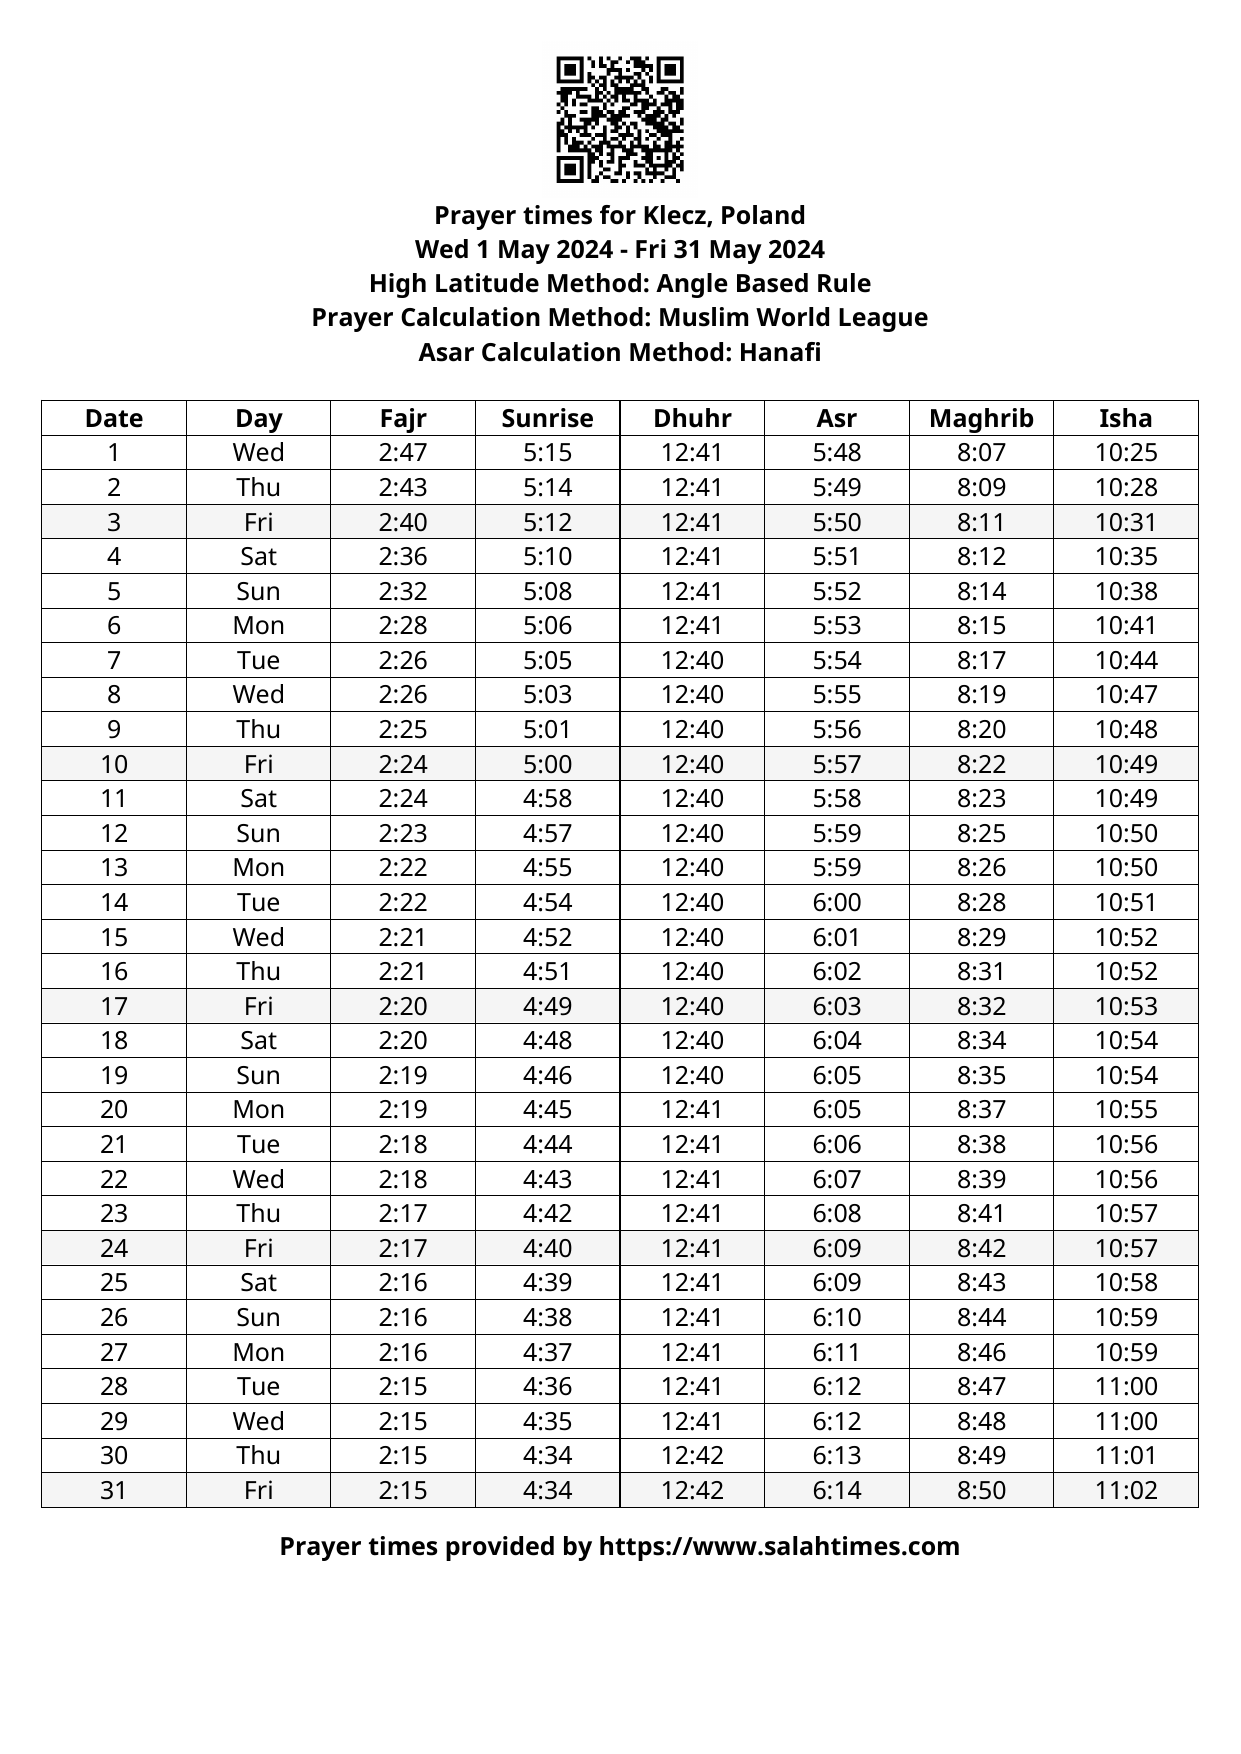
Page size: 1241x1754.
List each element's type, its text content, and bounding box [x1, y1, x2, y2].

table_cell 8:12 [910, 539, 1053, 573]
table_cell 5:01 [476, 712, 619, 746]
table_cell 12:42 [621, 1439, 764, 1472]
table_cell Tue [187, 1369, 330, 1403]
table_cell 10:56 [1054, 1127, 1198, 1161]
table_cell 6:08 [765, 1196, 909, 1230]
table_cell 30 [42, 1439, 186, 1472]
table_cell 6:09 [765, 1231, 909, 1264]
table_cell 12:40 [621, 816, 764, 849]
table_cell 11:00 [1054, 1369, 1198, 1403]
table_cell 4:38 [476, 1300, 619, 1334]
table_cell 12:40 [621, 643, 764, 677]
table_cell 17 [42, 989, 186, 1022]
table_cell 4:42 [476, 1196, 619, 1230]
table_cell Fri [187, 1231, 330, 1264]
table_cell 12:41 [621, 1162, 764, 1195]
table_cell 6:01 [765, 920, 909, 953]
table_cell 3 [42, 505, 186, 538]
table_cell 4:51 [476, 954, 619, 988]
table_cell 24 [42, 1231, 186, 1264]
table_cell 10:51 [1054, 885, 1198, 919]
table_cell 2:15 [331, 1369, 475, 1403]
table_cell Thu [187, 1196, 330, 1230]
table_cell 6:14 [765, 1473, 909, 1507]
table_cell Wed [187, 1162, 330, 1195]
table_cell 12:40 [621, 989, 764, 1022]
table_cell 12:40 [621, 678, 764, 711]
table_cell 8:07 [910, 436, 1053, 469]
table_cell 2:17 [331, 1231, 475, 1264]
table_cell 12:40 [621, 920, 764, 953]
table_cell 8:38 [910, 1127, 1053, 1161]
table_cell 10:48 [1054, 712, 1198, 746]
table_cell 8:32 [910, 989, 1053, 1022]
table_cell Wed [187, 678, 330, 711]
table_cell 8:29 [910, 920, 1053, 953]
table_cell Wed [187, 920, 330, 953]
table_cell 5:05 [476, 643, 619, 677]
table_cell 9 [42, 712, 186, 746]
table_cell 23 [42, 1196, 186, 1230]
table_cell Sat [187, 781, 330, 815]
table_cell 12:41 [621, 1231, 764, 1264]
table_cell 10:54 [1054, 1024, 1198, 1057]
table_cell 2:19 [331, 1058, 475, 1092]
table_cell 31 [42, 1473, 186, 1507]
table_cell Sat [187, 1266, 330, 1299]
table_cell 12:40 [621, 851, 764, 884]
table_header Isha [1054, 401, 1198, 434]
table_cell 27 [42, 1335, 186, 1368]
table_cell 10:53 [1054, 989, 1198, 1022]
table_cell 12:41 [621, 1335, 764, 1368]
table_cell Fri [187, 505, 330, 538]
table_cell 12:40 [621, 885, 764, 919]
table_cell 5:50 [765, 505, 909, 538]
table_cell 4:35 [476, 1404, 619, 1437]
table_cell 29 [42, 1404, 186, 1437]
table_cell 8:48 [910, 1404, 1053, 1437]
table_cell 6:11 [765, 1335, 909, 1368]
table_cell 8 [42, 678, 186, 711]
table_cell 2:43 [331, 470, 475, 504]
table_header Sunrise [476, 401, 619, 434]
table_cell 10:50 [1054, 851, 1198, 884]
table_cell 2:19 [331, 1093, 475, 1126]
table_cell 4:55 [476, 851, 619, 884]
table_cell 5:54 [765, 643, 909, 677]
table_cell 4:49 [476, 989, 619, 1022]
table_cell 10:49 [1054, 747, 1198, 780]
table_cell 10:59 [1054, 1300, 1198, 1334]
table_cell 12:41 [621, 1369, 764, 1403]
table_cell 8:47 [910, 1369, 1053, 1403]
table_cell 12:41 [621, 539, 764, 573]
table_cell 19 [42, 1058, 186, 1092]
table_cell 12:41 [621, 609, 764, 642]
table_cell 4:54 [476, 885, 619, 919]
table_cell 8:50 [910, 1473, 1053, 1507]
table_cell 12:41 [621, 470, 764, 504]
table_cell 4:58 [476, 781, 619, 815]
table_cell 2:22 [331, 851, 475, 884]
table_cell 10:54 [1054, 1058, 1198, 1092]
table_cell 25 [42, 1266, 186, 1299]
table_cell 5:59 [765, 851, 909, 884]
table_header Maghrib [910, 401, 1053, 434]
table_cell 4:36 [476, 1369, 619, 1403]
table_cell 12:40 [621, 781, 764, 815]
table_cell 8:49 [910, 1439, 1053, 1472]
table_cell 11 [42, 781, 186, 815]
table_cell 8:25 [910, 816, 1053, 849]
table_cell 12:41 [621, 1266, 764, 1299]
table_cell 8:09 [910, 470, 1053, 504]
table_cell 10 [42, 747, 186, 780]
table_cell 11:00 [1054, 1404, 1198, 1437]
table_cell 8:14 [910, 574, 1053, 607]
table_header Fajr [331, 401, 475, 434]
table_cell Mon [187, 851, 330, 884]
table_cell 12:40 [621, 954, 764, 988]
table_cell Sun [187, 574, 330, 607]
table_cell 2:16 [331, 1335, 475, 1368]
table_cell 10:57 [1054, 1196, 1198, 1230]
table_cell 8:28 [910, 885, 1053, 919]
table_cell 18 [42, 1024, 186, 1057]
table_cell 2:20 [331, 1024, 475, 1057]
table_cell 2:28 [331, 609, 475, 642]
table_cell 1 [42, 436, 186, 469]
table_cell 6:12 [765, 1404, 909, 1437]
table_cell 6:04 [765, 1024, 909, 1057]
table_cell 10:28 [1054, 470, 1198, 504]
table_cell 26 [42, 1300, 186, 1334]
table_cell 16 [42, 954, 186, 988]
table_cell 2:36 [331, 539, 475, 573]
table_cell Sat [187, 539, 330, 573]
table_cell 10:57 [1054, 1231, 1198, 1264]
table_cell 5:55 [765, 678, 909, 711]
table_cell 12:41 [621, 1300, 764, 1334]
table_cell 2:32 [331, 574, 475, 607]
table_cell 5 [42, 574, 186, 607]
text Prayer Calculation Method: Muslim World League [42, 300, 1198, 334]
table_header Day [187, 401, 330, 434]
table_cell Mon [187, 609, 330, 642]
picture [542, 41, 699, 198]
table_cell 12 [42, 816, 186, 849]
table_cell 5:03 [476, 678, 619, 711]
table_cell 6:10 [765, 1300, 909, 1334]
table_cell 8:39 [910, 1162, 1053, 1195]
table_cell 12:41 [621, 1093, 764, 1126]
table_cell 8:34 [910, 1024, 1053, 1057]
table_cell 8:20 [910, 712, 1053, 746]
table_cell 2:23 [331, 816, 475, 849]
table_cell Thu [187, 712, 330, 746]
table_cell 6:06 [765, 1127, 909, 1161]
table_cell 8:35 [910, 1058, 1053, 1092]
table_cell 4:40 [476, 1231, 619, 1264]
table_cell 2:22 [331, 885, 475, 919]
table_cell 10:44 [1054, 643, 1198, 677]
table_cell 10:52 [1054, 920, 1198, 953]
table_cell 12:40 [621, 1024, 764, 1057]
table_cell 5:51 [765, 539, 909, 573]
table_cell 5:08 [476, 574, 619, 607]
table_cell 28 [42, 1369, 186, 1403]
table_cell 12:41 [621, 505, 764, 538]
table_cell 10:50 [1054, 816, 1198, 849]
table_cell 20 [42, 1093, 186, 1126]
table_cell 21 [42, 1127, 186, 1161]
table_cell 8:17 [910, 643, 1053, 677]
table_cell 8:23 [910, 781, 1053, 815]
table_cell 5:06 [476, 609, 619, 642]
table_cell 10:55 [1054, 1093, 1198, 1126]
table_cell 12:41 [621, 1404, 764, 1437]
text High Latitude Method: Angle Based Rule [42, 266, 1198, 300]
table_cell 8:42 [910, 1231, 1053, 1264]
table_cell 4:57 [476, 816, 619, 849]
table_cell 6:05 [765, 1093, 909, 1126]
table_cell 4:34 [476, 1473, 619, 1507]
table_cell 11:02 [1054, 1473, 1198, 1507]
table_cell 5:12 [476, 505, 619, 538]
table_cell 2:26 [331, 643, 475, 677]
table_cell Fri [187, 747, 330, 780]
table_cell Thu [187, 954, 330, 988]
table_cell 12:40 [621, 1058, 764, 1092]
table_cell 13 [42, 851, 186, 884]
table_cell 2:25 [331, 712, 475, 746]
table_cell 4 [42, 539, 186, 573]
table_cell 5:58 [765, 781, 909, 815]
table_cell 4:44 [476, 1127, 619, 1161]
table_cell 5:48 [765, 436, 909, 469]
table_cell 2:24 [331, 747, 475, 780]
table_cell 4:39 [476, 1266, 619, 1299]
table_cell 2:40 [331, 505, 475, 538]
table_cell 6:09 [765, 1266, 909, 1299]
table_cell 12:40 [621, 747, 764, 780]
table_cell 2:24 [331, 781, 475, 815]
table_cell 2:21 [331, 920, 475, 953]
table_cell 2:15 [331, 1473, 475, 1507]
table_cell 10:47 [1054, 678, 1198, 711]
table_cell 5:56 [765, 712, 909, 746]
table_header Date [42, 401, 186, 434]
table_cell Sun [187, 816, 330, 849]
table_cell 10:35 [1054, 539, 1198, 573]
table_cell Thu [187, 1439, 330, 1472]
table_cell Mon [187, 1093, 330, 1126]
table_header Asr [765, 401, 909, 434]
table_cell 8:22 [910, 747, 1053, 780]
table_cell 4:43 [476, 1162, 619, 1195]
table_cell 8:19 [910, 678, 1053, 711]
table_cell Sun [187, 1300, 330, 1334]
table_cell 6:02 [765, 954, 909, 988]
table_cell Sat [187, 1024, 330, 1057]
text Prayer times provided by https://www.salahtimes.com [42, 1528, 1198, 1563]
table_cell 2:26 [331, 678, 475, 711]
table_cell 2:16 [331, 1266, 475, 1299]
table_cell 12:41 [621, 1196, 764, 1230]
table_cell 14 [42, 885, 186, 919]
table_cell 15 [42, 920, 186, 953]
table_cell 6:00 [765, 885, 909, 919]
table_cell 5:00 [476, 747, 619, 780]
table_cell 10:38 [1054, 574, 1198, 607]
table_cell Fri [187, 989, 330, 1022]
table_cell 5:57 [765, 747, 909, 780]
table_cell 12:41 [621, 1127, 764, 1161]
table_cell 22 [42, 1162, 186, 1195]
table_cell 5:53 [765, 609, 909, 642]
table_cell 12:41 [621, 574, 764, 607]
table_cell 8:31 [910, 954, 1053, 988]
table_cell 10:56 [1054, 1162, 1198, 1195]
table_cell 10:31 [1054, 505, 1198, 538]
table_cell 5:49 [765, 470, 909, 504]
table_cell 2:16 [331, 1300, 475, 1334]
table_cell 6:13 [765, 1439, 909, 1472]
table_cell 4:52 [476, 920, 619, 953]
table_cell 4:46 [476, 1058, 619, 1092]
table_cell Tue [187, 1127, 330, 1161]
table_cell 5:14 [476, 470, 619, 504]
table_cell 6:12 [765, 1369, 909, 1403]
table_cell 6:07 [765, 1162, 909, 1195]
table_cell 4:48 [476, 1024, 619, 1057]
text Asar Calculation Method: Hanafi [42, 334, 1198, 368]
table_cell Wed [187, 1404, 330, 1437]
table_cell 8:37 [910, 1093, 1053, 1126]
table_cell Thu [187, 470, 330, 504]
table_cell 2:21 [331, 954, 475, 988]
table_cell 8:11 [910, 505, 1053, 538]
text Prayer times for Klecz, Poland [42, 198, 1198, 232]
table_cell 8:26 [910, 851, 1053, 884]
table_cell Fri [187, 1473, 330, 1507]
table_cell 12:42 [621, 1473, 764, 1507]
table_cell 6 [42, 609, 186, 642]
table_cell 2:15 [331, 1404, 475, 1437]
table_cell Sun [187, 1058, 330, 1092]
table_cell Wed [187, 436, 330, 469]
table_cell 4:37 [476, 1335, 619, 1368]
table_cell 8:44 [910, 1300, 1053, 1334]
table_cell 8:43 [910, 1266, 1053, 1299]
table_cell 4:34 [476, 1439, 619, 1472]
table_cell 2:18 [331, 1162, 475, 1195]
table_cell 8:41 [910, 1196, 1053, 1230]
table_cell 2:15 [331, 1439, 475, 1472]
text Wed 1 May 2024 - Fri 31 May 2024 [42, 232, 1198, 266]
table_cell 2:47 [331, 436, 475, 469]
table_cell 10:41 [1054, 609, 1198, 642]
table_cell 10:58 [1054, 1266, 1198, 1299]
table_cell Mon [187, 1335, 330, 1368]
table_header Dhuhr [621, 401, 764, 434]
table_cell 8:15 [910, 609, 1053, 642]
table_cell 6:03 [765, 989, 909, 1022]
table_cell Tue [187, 885, 330, 919]
table_cell 10:52 [1054, 954, 1198, 988]
table_cell 5:59 [765, 816, 909, 849]
table_cell 7 [42, 643, 186, 677]
table_cell 10:59 [1054, 1335, 1198, 1368]
table_cell 6:05 [765, 1058, 909, 1092]
table_cell 12:41 [621, 436, 764, 469]
table_cell 2:20 [331, 989, 475, 1022]
table_cell 10:25 [1054, 436, 1198, 469]
table_cell 11:01 [1054, 1439, 1198, 1472]
table_cell 2 [42, 470, 186, 504]
table_cell 10:49 [1054, 781, 1198, 815]
table_cell 5:15 [476, 436, 619, 469]
table_cell 5:52 [765, 574, 909, 607]
table_cell 4:45 [476, 1093, 619, 1126]
table_cell 12:40 [621, 712, 764, 746]
table_cell 5:10 [476, 539, 619, 573]
table_cell 2:17 [331, 1196, 475, 1230]
table_cell Tue [187, 643, 330, 677]
table_cell 8:46 [910, 1335, 1053, 1368]
table_cell 2:18 [331, 1127, 475, 1161]
